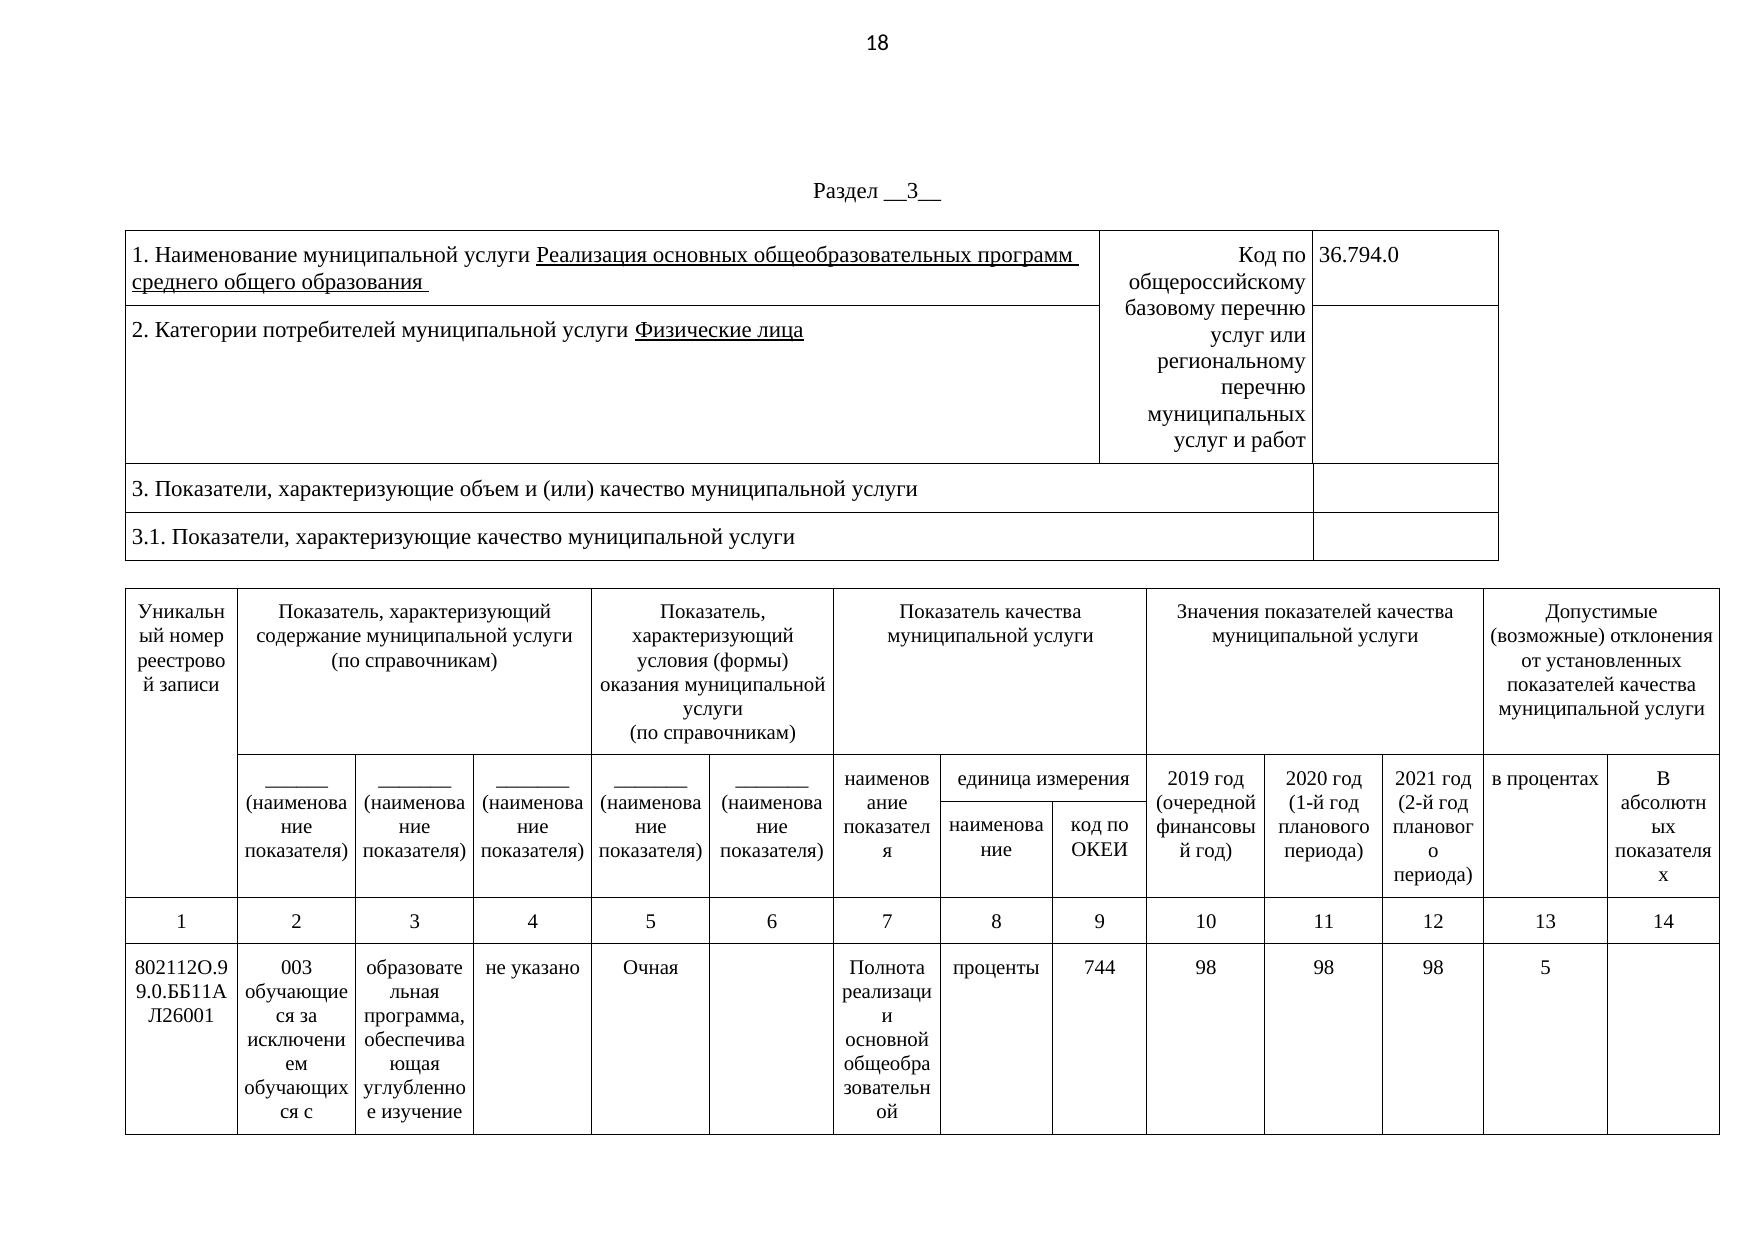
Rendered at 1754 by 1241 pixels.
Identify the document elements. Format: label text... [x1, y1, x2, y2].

table_cell 5 [1484, 944, 1607, 1134]
table_cell 98 [1265, 944, 1382, 1134]
table_cell 8 [941, 898, 1052, 943]
table_cell не указано [474, 944, 591, 1134]
table_header Показатель, характеризующий содержание муниципальной услуги (по справочникам) [238, 589, 591, 754]
table_cell Очная [592, 944, 709, 1134]
table_cell 744 [1053, 944, 1146, 1134]
table_cell 2. Категории потребителей муниципальной услуги Физические лица [126, 306, 1099, 463]
table_cell 5 [592, 898, 709, 943]
table_header 1. Наименование муниципальной услуги Реализация основных общеобразовательных программ среднего общего образования [126, 231, 1099, 305]
table_cell _______ (наименование показателя) [592, 755, 709, 897]
table_cell 2020 год (1-й год планового периода) [1265, 755, 1382, 897]
table_cell 6 [710, 898, 833, 943]
table_cell _______ (наименование показателя) [474, 755, 591, 897]
table_cell 2019 год (очередной финансовый год) [1147, 755, 1264, 897]
table_cell _______ (наименование показателя) [356, 755, 473, 897]
table_header Допустимые (возможные) отклонения от установленных показателей качества муниципальной услуги [1484, 589, 1719, 754]
table_cell единица измерения [941, 755, 1146, 801]
table_cell в процентах [1484, 755, 1607, 897]
table_cell 11 [1265, 898, 1382, 943]
table_cell 7 [834, 898, 940, 943]
table_cell 98 [1147, 944, 1264, 1134]
table_cell код по ОКЕИ [1053, 802, 1146, 897]
table_cell _______ (наименование показателя) [710, 755, 833, 897]
table_cell ______ (наименование показателя) [238, 755, 355, 897]
table_cell 4 [474, 898, 591, 943]
table_cell проценты [941, 944, 1052, 1134]
table_cell 12 [1383, 898, 1483, 943]
table_cell [1314, 464, 1498, 512]
table_cell 13 [1484, 898, 1607, 943]
table_cell наименование показателя [834, 755, 940, 897]
table_cell 98 [1383, 944, 1483, 1134]
text Раздел __3__ [118, 177, 1636, 203]
table_cell 1 [126, 898, 237, 943]
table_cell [356, 944, 473, 1134]
table_cell 9 [1053, 898, 1146, 943]
table_cell 2021 год (2-й год планового периода) [1383, 755, 1483, 897]
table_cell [834, 944, 940, 1134]
table_cell наименование [941, 802, 1052, 897]
table_cell 3. Показатели, характеризующие объем и (или) качество муниципальной услуги [126, 464, 1313, 512]
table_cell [126, 944, 237, 1134]
table_header 36.794.0 [1313, 231, 1498, 305]
table_cell [1313, 306, 1498, 463]
table_cell 10 [1147, 898, 1264, 943]
table_cell [1314, 513, 1498, 560]
table_cell 3 [356, 898, 473, 943]
table_header Значения показателей качества муниципальной услуги [1147, 589, 1483, 754]
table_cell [238, 944, 355, 1134]
table_header Код по общероссийскому базовому перечню услуг или региональному перечню муниципальных услуг и работ [1100, 231, 1312, 463]
table_header Показатель, характеризующий условия (формы) оказания муниципальной услуги (по справочникам) [592, 589, 833, 754]
table_cell 2 [238, 898, 355, 943]
table_header Показатель качества муниципальной услуги [834, 589, 1146, 754]
table_cell [710, 944, 833, 1134]
table_cell В абсолютных показателях [1608, 755, 1719, 897]
table_cell [1608, 944, 1719, 1134]
table_cell 3.1. Показатели, характеризующие качество муниципальной услуги [126, 513, 1313, 560]
table_header Уникальный номер реестровой записи [126, 589, 237, 897]
table_cell 14 [1608, 898, 1719, 943]
